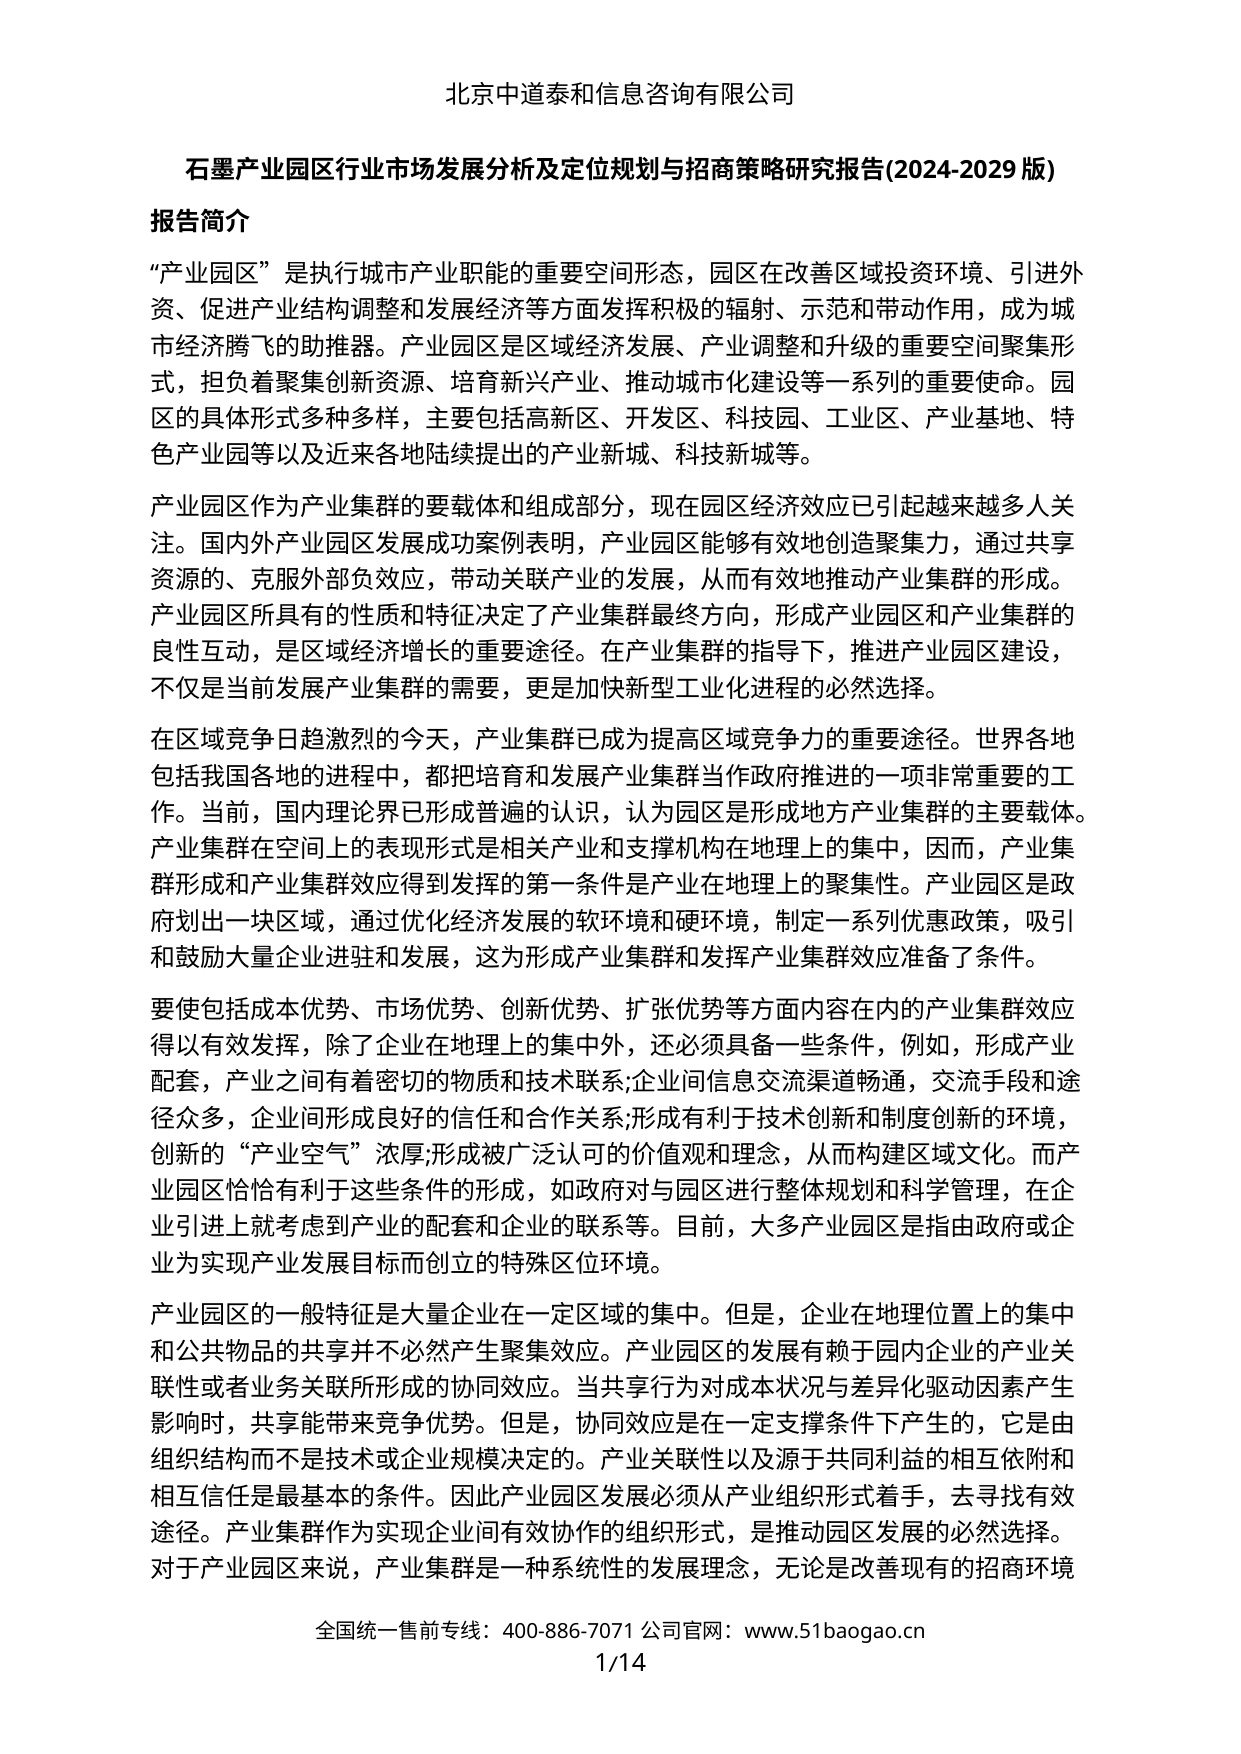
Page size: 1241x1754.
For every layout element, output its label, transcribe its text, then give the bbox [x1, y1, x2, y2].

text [150, 1295, 1090, 1585]
text 石墨产业园区行业市场发展分析及定位规划与招商策略研究报告(2024-2029版) [150, 150, 1090, 186]
text 报告简介 [150, 202, 1090, 238]
text “产业园区”是执行城市产业职能的重要空间形态，园区在改善区域投资环境、引进外资、促进产业结构调整和发展经济等方面发挥积极的辐射、示范和带动作用，成为城市经济腾飞的助推器。产业园区是区域经济发展、产业调整和升级的重要空间聚集形式，担负着聚集创新资源、培育新兴产业、推动城市化建设等一系列的重要使命。园区的具体形式多种多样，主要包括高新区、开发区、科技园、工业区、产业基地、特色产业园等以及近来各地陆续提出的产业新城、科技新城等。 [150, 254, 1090, 471]
text 在区域竞争日趋激烈的今天，产业集群已成为提高区域竞争力的重要途径。世界各地包括我国各地的进程中，都把培育和发展产业集群当作政府推进的一项非常重要的工作。当前，国内理论界已形成普遍的认识，认为园区是形成地方产业集群的主要载体。产业集群在空间上的表现形式是相关产业和支撑机构在地理上的集中，因而，产业集群形成和产业集群效应得到发挥的第一条件是产业在地理上的聚集性。产业园区是政府划出一块区域，通过优化经济发展的软环境和硬环境，制定一系列优惠政策，吸引和鼓励大量企业进驻和发展，这为形成产业集群和发挥产业集群效应准备了条件。 [150, 720, 1090, 974]
text 要使包括成本优势、市场优势、创新优势、扩张优势等方面内容在内的产业集群效应得以有效发挥，除了企业在地理上的集中外，还必须具备一些条件，例如，形成产业配套，产业之间有着密切的物质和技术联系;企业间信息交流渠道畅通，交流手段和途径众多，企业间形成良好的信任和合作关系;形成有利于技术创新和制度创新的环境，创新的“产业空气”浓厚;形成被广泛认可的价值观和理念，从而构建区域文化。而产业园区恰恰有利于这些条件的形成，如政府对与园区进行整体规划和科学管理，在企业引进上就考虑到产业的配套和企业的联系等。目前，大多产业园区是指由政府或企业为实现产业发展目标而创立的特殊区位环境。 [150, 989, 1090, 1279]
text 产业园区作为产业集群的要载体和组成部分，现在园区经济效应已引起越来越多人关注。国内外产业园区发展成功案例表明，产业园区能够有效地创造聚集力，通过共享资源的、克服外部负效应，带动关联产业的发展，从而有效地推动产业集群的形成。产业园区所具有的性质和特征决定了产业集群最终方向，形成产业园区和产业集群的良性互动，是区域经济增长的重要途径。在产业集群的指导下，推进产业园区建设，不仅是当前发展产业集群的需要，更是加快新型工业化进程的必然选择。 [150, 487, 1090, 704]
